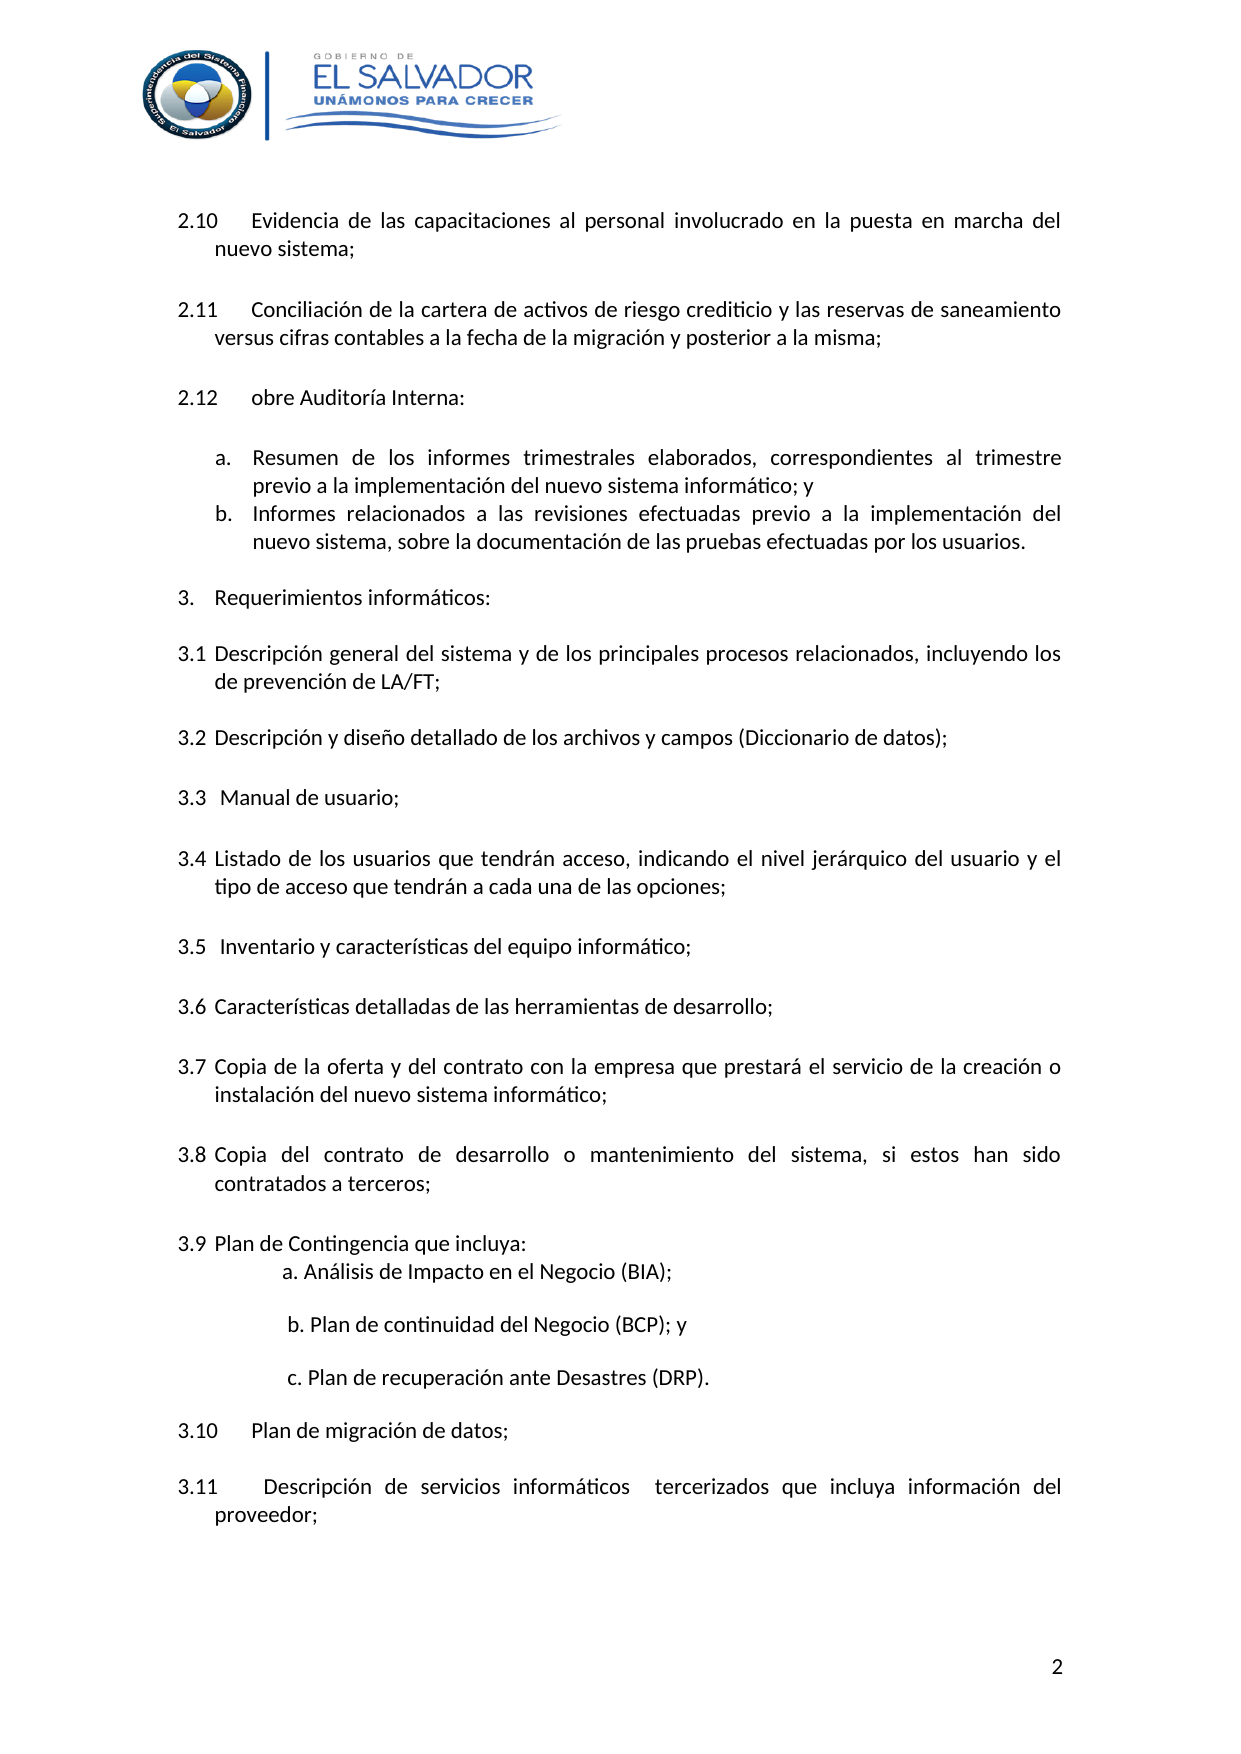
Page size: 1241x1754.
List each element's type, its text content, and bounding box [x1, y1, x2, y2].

list Manual de usuario; [177, 783, 1063, 812]
list obre Auditoría Interna: [177, 383, 1063, 411]
list Descripción general del sistema y de los principales procesos relacionados, incluyendo los de prevención de LA/FT; [177, 639, 1063, 695]
list Inventario y características del equipo informático; [177, 932, 1063, 960]
text b. Plan de continuidad del Negocio (BCP); y [177, 1310, 1063, 1338]
list Descripción y diseño detallado de los archivos y campos (Diccionario de datos); [177, 723, 1063, 751]
picture [137, 48, 568, 141]
list Conciliación de la cartera de activos de riesgo crediticio y las reservas de saneamiento versus cifras contables a la fecha de la migración y posterior a la misma; [177, 295, 1063, 351]
text a. Análisis de Impacto en el Negocio (BIA); [177, 1257, 1063, 1285]
list Informes relacionados a las revisiones efectuadas previo a la implementación del nuevo sistema, sobre la documentación de las pruebas efectuadas por los usuarios. [215, 499, 1063, 555]
list Plan de Contingencia que incluya: [177, 1229, 1063, 1257]
list Listado de los usuarios que tendrán acceso, indicando el nivel jerárquico del usuario y el tipo de acceso que tendrán a cada una de las opciones; [177, 844, 1063, 900]
list Resumen de los informes trimestrales elaborados, correspondientes al trimestre previo a la implementación del nuevo sistema informático; y [215, 443, 1063, 499]
list Descripción de servicios informáticos tercerizados que incluya información del proveedor; [177, 1472, 1063, 1528]
list Características detalladas de las herramientas de desarrollo; [177, 992, 1063, 1020]
list Copia del contrato de desarrollo o mantenimiento del sistema, si estos han sido contratados a terceros; [177, 1141, 1063, 1197]
list Requerimientos informáticos: [177, 583, 1063, 611]
list Plan de migración de datos; [177, 1416, 1063, 1444]
text c. Plan de recuperación ante Desastres (DRP). [177, 1363, 1063, 1391]
list Evidencia de las capacitaciones al personal involucrado en la puesta en marcha del nuevo sistema; [177, 206, 1063, 262]
list Copia de la oferta y del contrato con la empresa que prestará el servicio de la creación o instalación del nuevo sistema informático; [177, 1052, 1063, 1108]
